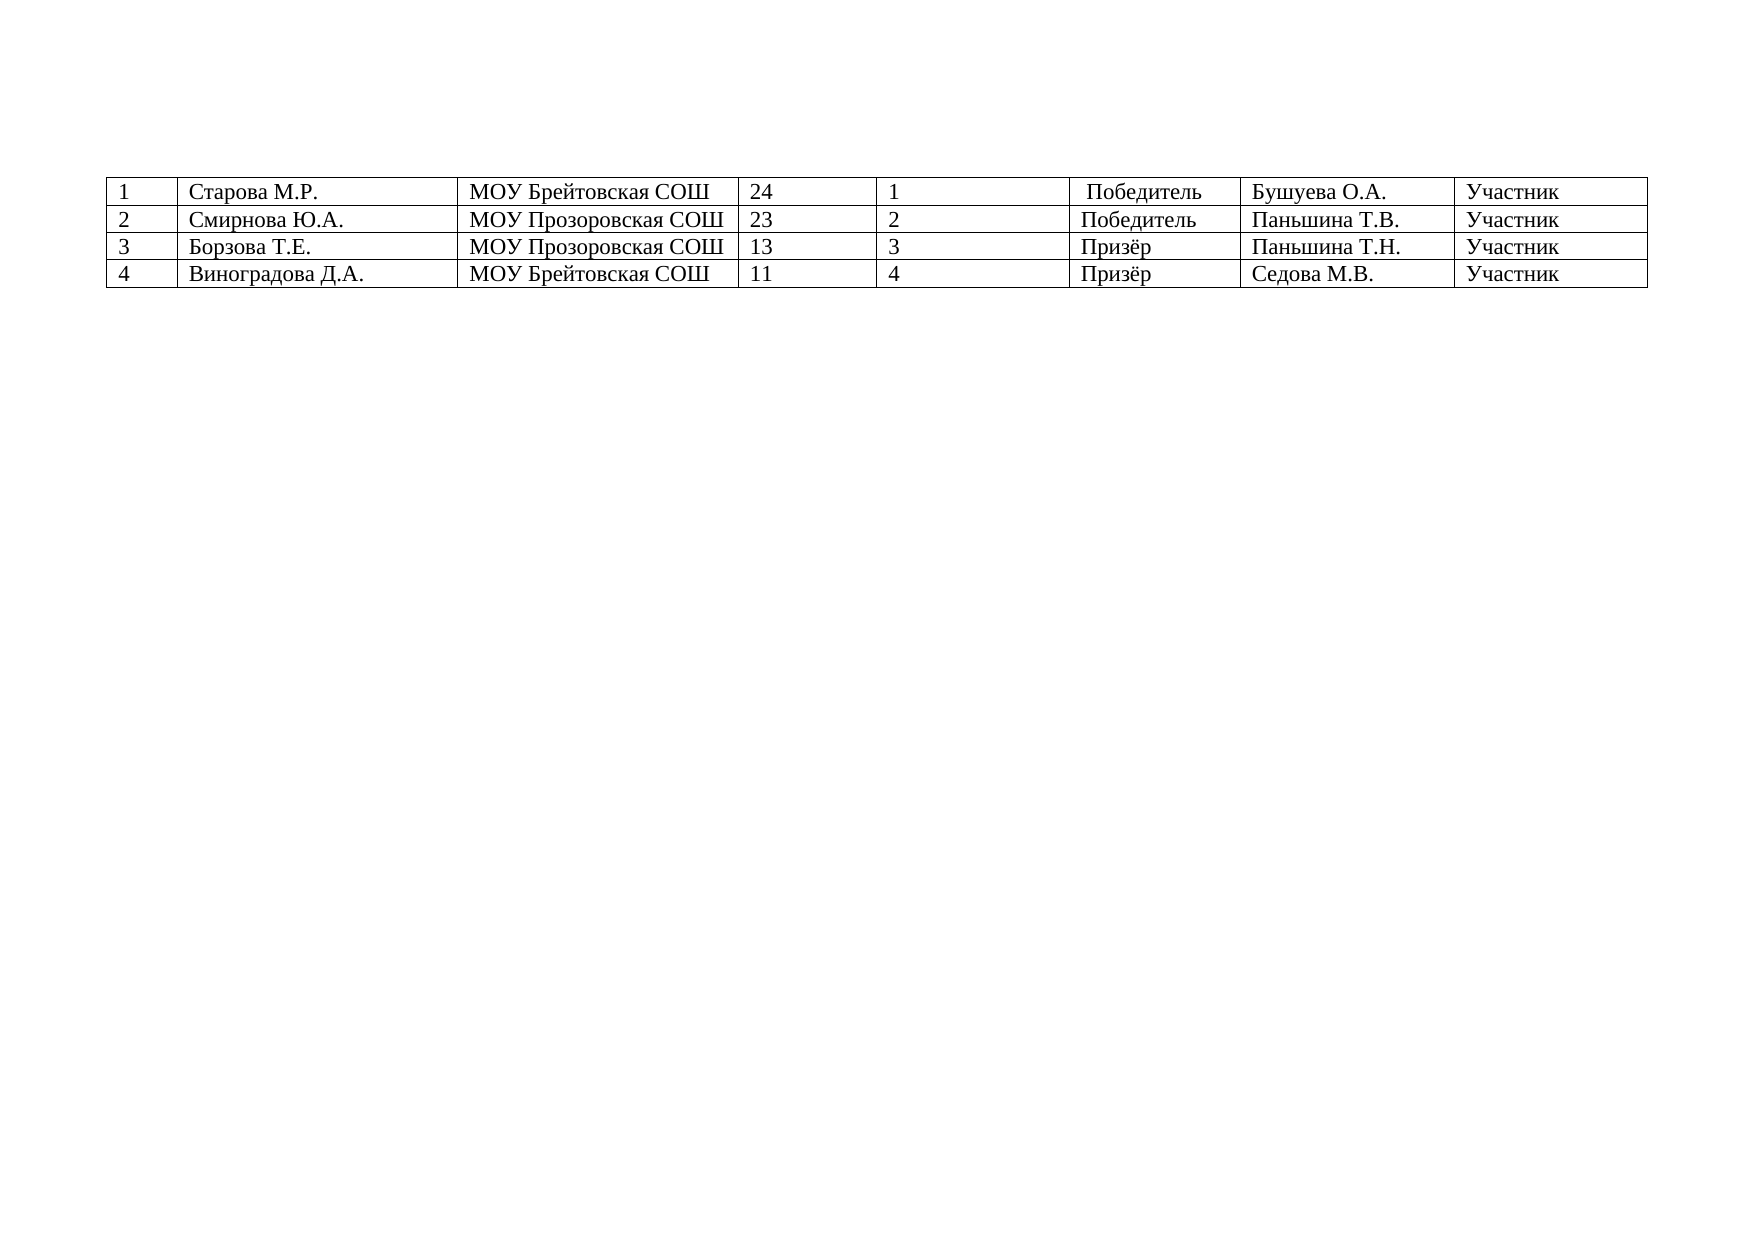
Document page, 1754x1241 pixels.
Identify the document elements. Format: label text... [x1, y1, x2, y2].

table_cell 11 [739, 260, 876, 287]
table_cell Борзова Т.Е. [178, 233, 457, 259]
table_cell 1 [107, 178, 177, 204]
table_cell МОУ Брейтовская СОШ [458, 260, 738, 287]
table_cell 13 [739, 233, 876, 259]
table_cell 1 [877, 178, 1069, 204]
table_cell Призёр [1070, 260, 1240, 287]
table_cell 3 [877, 233, 1069, 259]
table_cell МОУ Брейтовская СОШ [458, 178, 738, 204]
table_cell Призёр [1070, 233, 1240, 259]
table_cell Старова М.Р. [178, 178, 457, 204]
table_cell 23 [739, 206, 876, 232]
table_cell 4 [877, 260, 1069, 287]
table_cell 3 [107, 233, 177, 259]
table_cell Виноградова Д.А. [178, 260, 457, 287]
table_cell Смирнова Ю.А. [178, 206, 457, 232]
table_cell 2 [107, 206, 177, 232]
table_cell Победитель [1070, 206, 1240, 232]
table_cell Седова М.В. [1241, 260, 1454, 287]
table_cell Паньшина Т.Н. [1241, 233, 1454, 259]
table_cell 2 [877, 206, 1069, 232]
table_cell Бушуева О.А. [1241, 178, 1454, 204]
table_cell Победитель [1070, 178, 1240, 204]
table_cell 24 [739, 178, 876, 204]
table_cell Участник [1455, 233, 1647, 259]
table_cell Участник [1455, 178, 1647, 204]
table_cell 4 [107, 260, 177, 287]
table_cell Паньшина Т.В. [1241, 206, 1454, 232]
table_cell МОУ Прозоровская СОШ [458, 233, 738, 259]
table_cell Участник [1455, 206, 1647, 232]
table_cell Участник [1455, 260, 1647, 287]
table_cell МОУ Прозоровская СОШ [458, 206, 738, 232]
